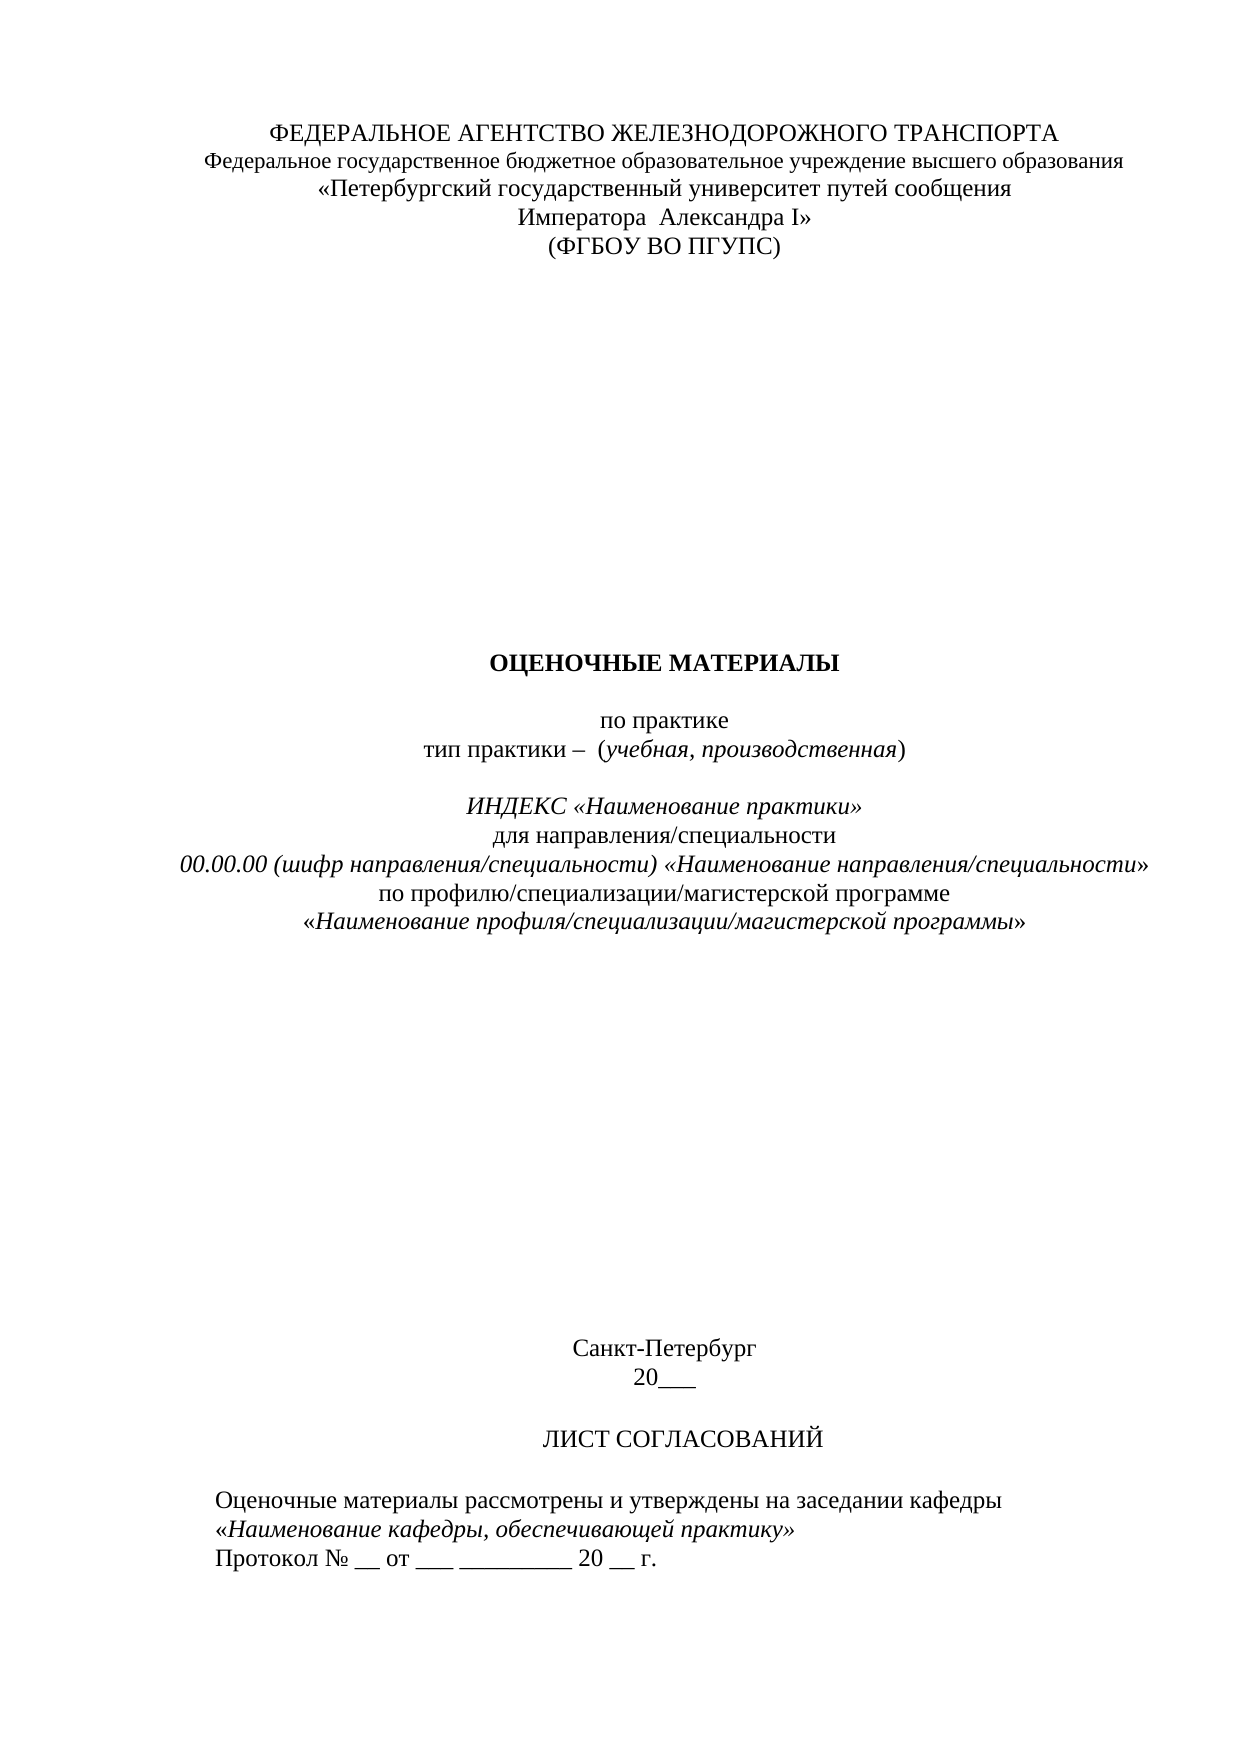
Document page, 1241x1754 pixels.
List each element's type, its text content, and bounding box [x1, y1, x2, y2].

text тип практики – (учебная, производственная) [177, 734, 1152, 763]
text «Наименование профиля/специализации/магистерской программы» [177, 906, 1152, 935]
text ОЦЕНОЧНЫЕ МАТЕРИАЛЫ [177, 648, 1152, 676]
text ФЕДЕРАЛЬНОЕ АГЕНТСТВО ЖЕЛЕЗНОДОРОЖНОГО ТРАНСПОРТА [177, 118, 1152, 147]
text ЛИСТ СОГЛАСОВАНИЙ [215, 1424, 1152, 1453]
text «Петербургский государственный университет путей сообщения [177, 173, 1152, 202]
text (ФГБОУ ВО ПГУПС) [177, 231, 1152, 259]
text 00.00.00 (шифр направления/специальности) «Наименование направления/специальности» [177, 849, 1152, 878]
text ИНДЕКС «Наименование практики» [177, 791, 1152, 820]
text Санкт-Петербург [177, 1333, 1152, 1362]
text Федеральное государственное бюджетное образовательное учреждение высшего образования [177, 147, 1152, 173]
text Императора Александра I» [177, 202, 1152, 231]
text Оценочные материалы рассмотрены и утверждены на заседании кафедры «Наименование кафедры, обеспечивающей практику» [215, 1486, 1152, 1543]
text по практике [177, 705, 1152, 734]
text для направления/специальности [177, 820, 1152, 849]
text 20___ [177, 1362, 1152, 1390]
text по профилю/специализации/магистерской программе [177, 878, 1152, 906]
text Протокол № __ от ___ _________ 20 __ г. [215, 1543, 1152, 1572]
